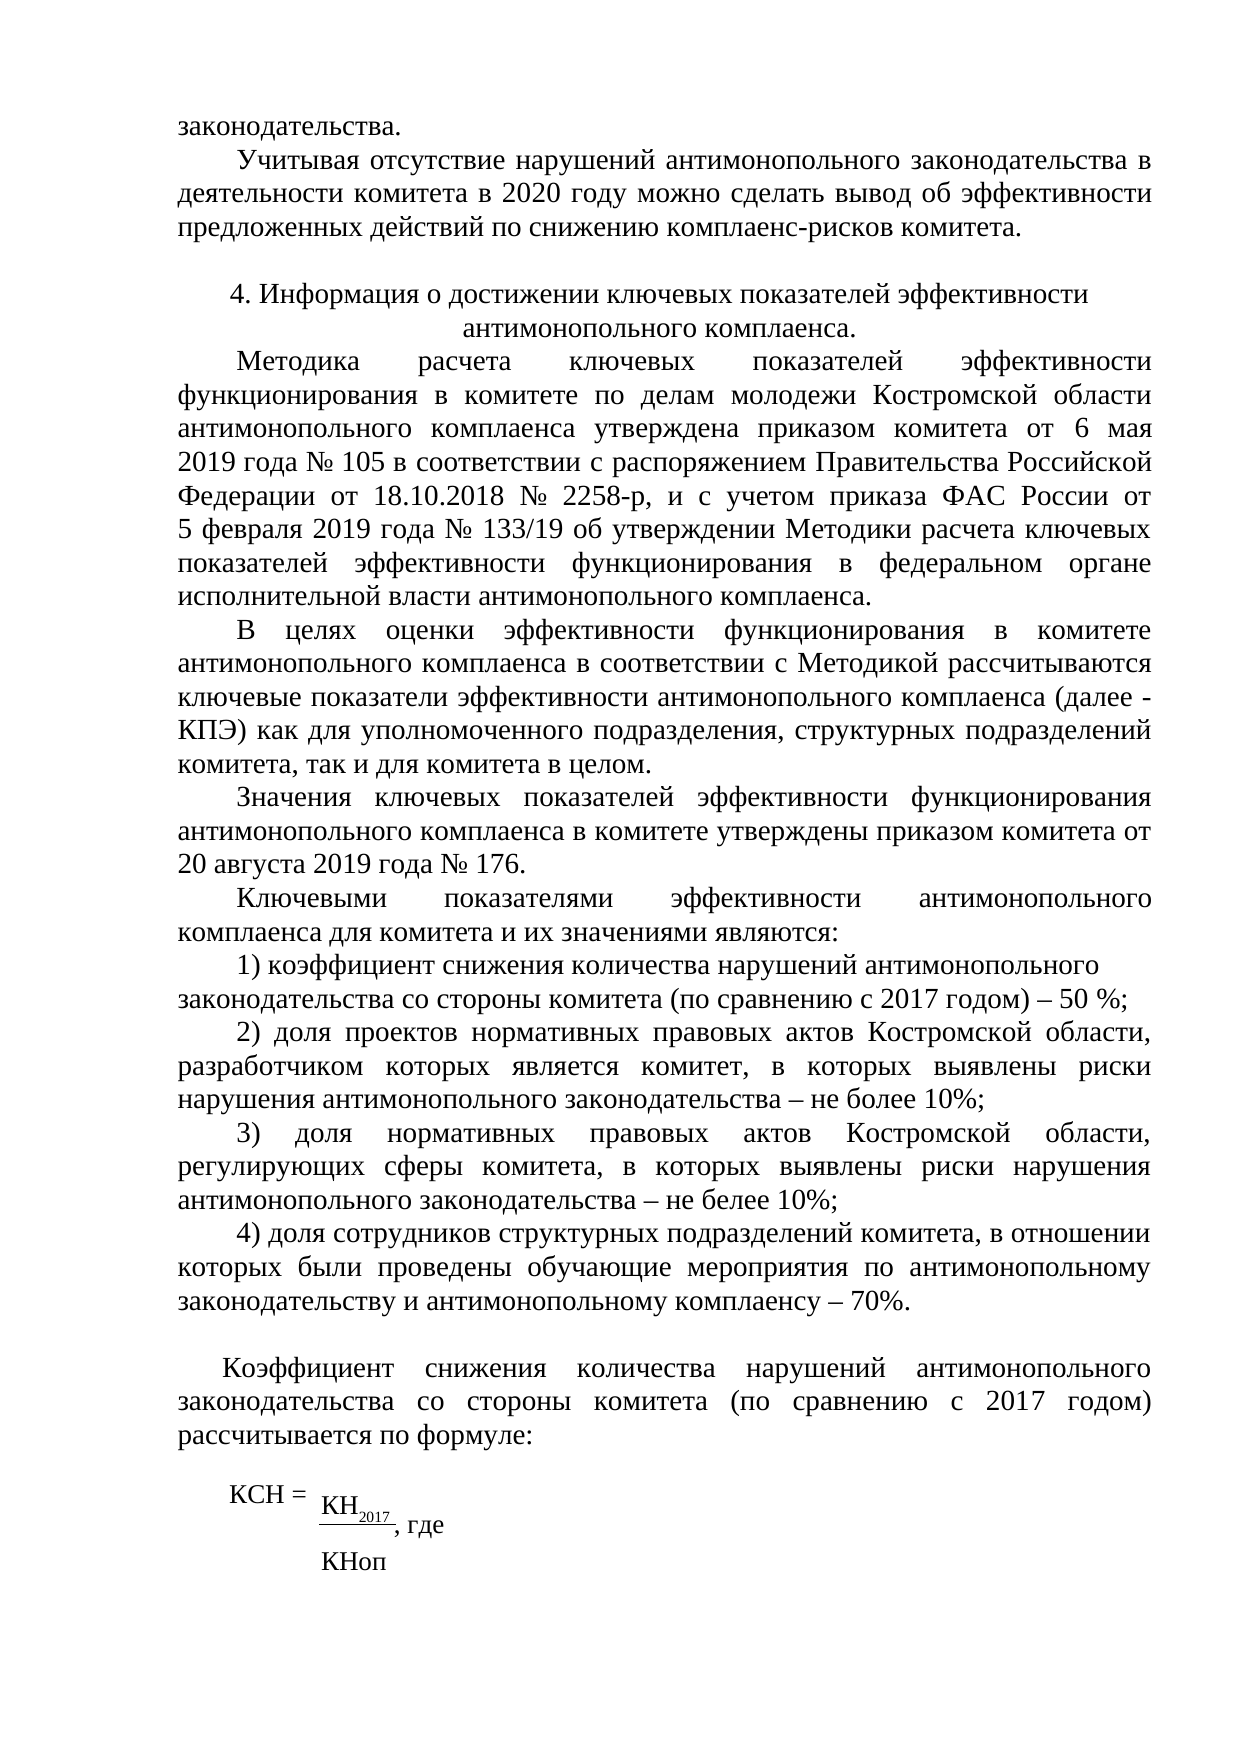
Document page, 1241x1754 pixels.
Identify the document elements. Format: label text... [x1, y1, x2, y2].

text Значения ключевых показателей эффективности функционирования антимонопольного комплаенса в комитете утверждены приказом комитета от 20 августа 2019 года № 176. [177, 779, 1152, 880]
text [177, 108, 1152, 142]
text Ключевыми показателями эффективности антимонопольного комплаенса для комитета и их значениями являются: [177, 880, 1152, 947]
text КСН = [229, 1478, 308, 1509]
text 4. Информация о достижении ключевых показателей эффективности антимонопольного комплаенса. [167, 276, 1152, 343]
text 2) доля проектов нормативных правовых актов Костромской области, разработчиком которых является комитет, в которых выявлены риски нарушения антимонопольного законодательства – не более 10%; [177, 1014, 1152, 1115]
text КНоп [321, 1551, 507, 1575]
text Коэффициент снижения количества нарушений антимонопольного законодательства со стороны комитета (по сравнению с 2017 годом) рассчитывается по формуле: [177, 1350, 1152, 1450]
text КН2017 , где [321, 1491, 507, 1530]
text 1) коэффициент снижения количества нарушений антимонопольного законодательства со стороны комитета (по сравнению с 2017 годом) – 50 %; [177, 947, 1152, 1014]
text Учитывая отсутствие нарушений антимонопольного законодательства в деятельности комитета в 2020 году можно сделать вывод об эффективности предложенных действий по снижению комплаенс-рисков комитета. [177, 142, 1152, 242]
text Методика расчета ключевых показателей эффективности функционирования в комитете по делам молодежи Костромской области антимонопольного комплаенса утверждена приказом комитета от 6 мая 2019 года № 105 в соответствии с распоряжением Правительства Российской Федерации от 18.10.2018 № 2258-р, и с учетом приказа ФАС России от 5 февраля 2019 года № 133/19 об утверждении Методики расчета ключевых показателей эффективности функционирования в федеральном органе исполнительной власти антимонопольного комплаенса. [177, 343, 1152, 612]
text В целях оценки эффективности функционирования в комитете антимонопольного комплаенса в соответствии с Методикой рассчитываются ключевые показатели эффективности антимонопольного комплаенса (далее - КПЭ) как для уполномоченного подразделения, структурных подразделений комитета, так и для комитета в целом. [177, 612, 1152, 779]
text 3) доля нормативных правовых актов Костромской области, регулирующих сферы комитета, в которых выявлены риски нарушения антимонопольного законодательства – не белее 10%; [177, 1115, 1152, 1216]
text 4) доля сотрудников структурных подразделений комитета, в отношении которых были проведены обучающие мероприятия по антимонопольному законодательству и антимонопольному комплаенсу – 70%. [177, 1216, 1152, 1316]
